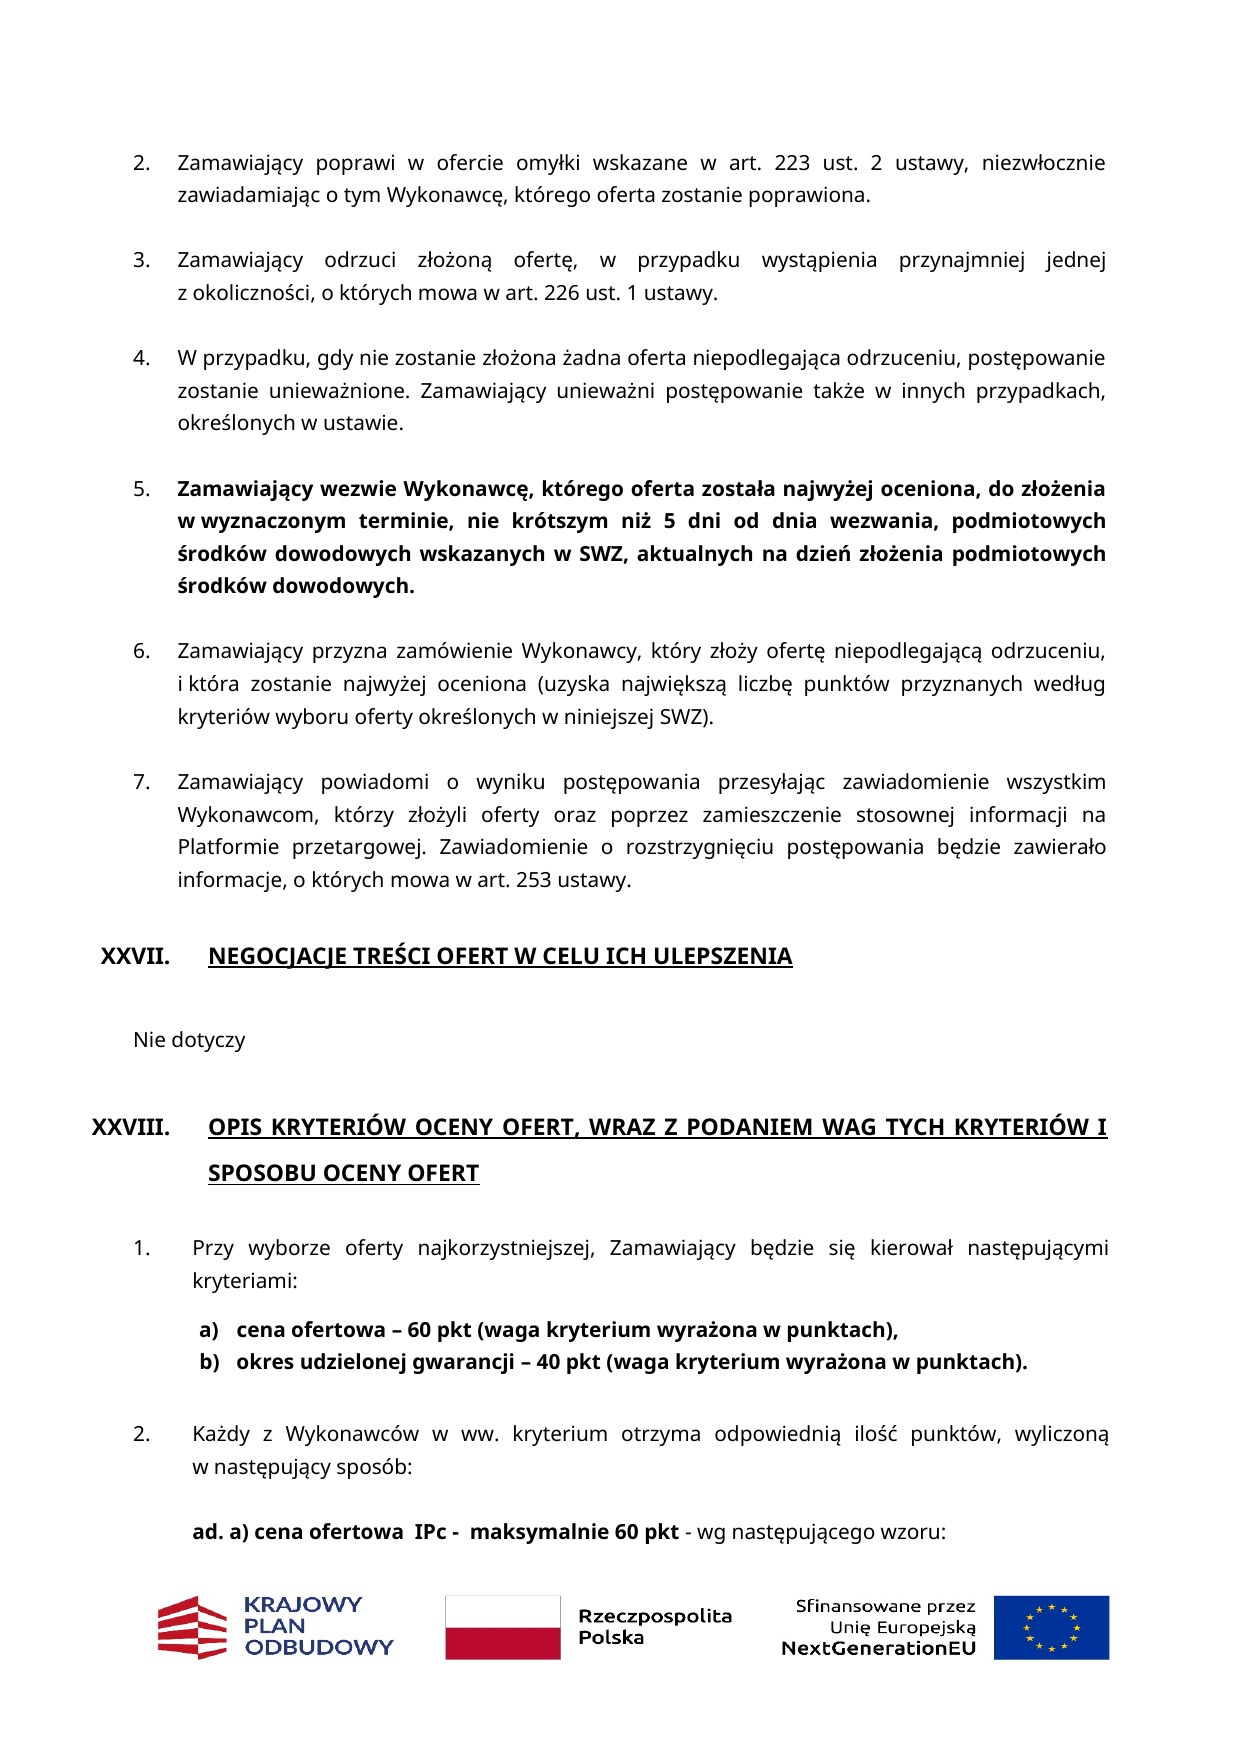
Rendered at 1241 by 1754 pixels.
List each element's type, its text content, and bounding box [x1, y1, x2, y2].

list NEGOCJACJE TREŚCI OFERT W CELU ICH ULEPSZENIA [170, 940, 1107, 971]
list Zamawiający wezwie Wykonawcę, którego oferta została najwyżej oceniona, do złożenia w wyznaczonym terminie, nie krótszym niż 5 dni od dnia wezwania, podmiotowych środków dowodowych wskazanych w SWZ, aktualnych na dzień złożenia podmiotowych środków dowodowych. [133, 474, 1107, 600]
list cena ofertowa – 60 pkt (waga kryterium wyrażona w punktach), [199, 1315, 1107, 1343]
list OPIS KRYTERIÓW OCENY OFERT, WRAZ Z PODANIEM WAG TYCH KRYTERIÓW I SPOSOBU OCENY OFERT [170, 1110, 1107, 1188]
text ad. a) cena ofertowa IPc - maksymalnie 60 pkt - wg następującego wzoru: [192, 1517, 1110, 1546]
list W przypadku, gdy nie zostanie złożona żadna oferta niepodlegająca odrzuceniu, postępowanie zostanie unieważnione. Zamawiający unieważni postępowanie także w innych przypadkach, określonych w ustawie. [133, 343, 1107, 437]
picture [132, 1574, 1135, 1681]
text Nie dotyczy [133, 1025, 1110, 1054]
list Zamawiający przyzna zamówienie Wykonawcy, który złoży ofertę niepodlegającą odrzuceniu, i która zostanie najwyżej oceniona (uzyska największą liczbę punktów przyznanych według kryteriów wyboru oferty określonych w niniejszej SWZ). [133, 637, 1107, 730]
list okres udzielonej gwarancji – 40 pkt (waga kryterium wyrażona w punktach). [199, 1347, 1107, 1376]
list Zamawiający poprawi w ofercie omyłki wskazane w art. 223 ust. 2 ustawy, niezwłocznie zawiadamiając o tym Wykonawcę, którego oferta zostanie poprawiona. [133, 148, 1107, 209]
list Przy wyborze oferty najkorzystniejszej, Zamawiający będzie się kierował następującymi kryteriami: [133, 1233, 1110, 1294]
list Zamawiający powiadomi o wyniku postępowania przesyłając zawiadomienie wszystkim Wykonawcom, którzy złożyli oferty oraz poprzez zamieszczenie stosownej informacji na Platformie przetargowej. Zawiadomienie o rozstrzygnięciu postępowania będzie zawierało informacje, o których mowa w art. 253 ustawy. [133, 767, 1107, 893]
list Każdy z Wykonawców w ww. kryterium otrzyma odpowiednią ilość punktów, wyliczoną w następujący sposób: [133, 1419, 1110, 1480]
list Zamawiający odrzuci złożoną ofertę, w przypadku wystąpienia przynajmniej jednej z okoliczności, o których mowa w art. 226 ust. 1 ustawy. [133, 245, 1107, 306]
